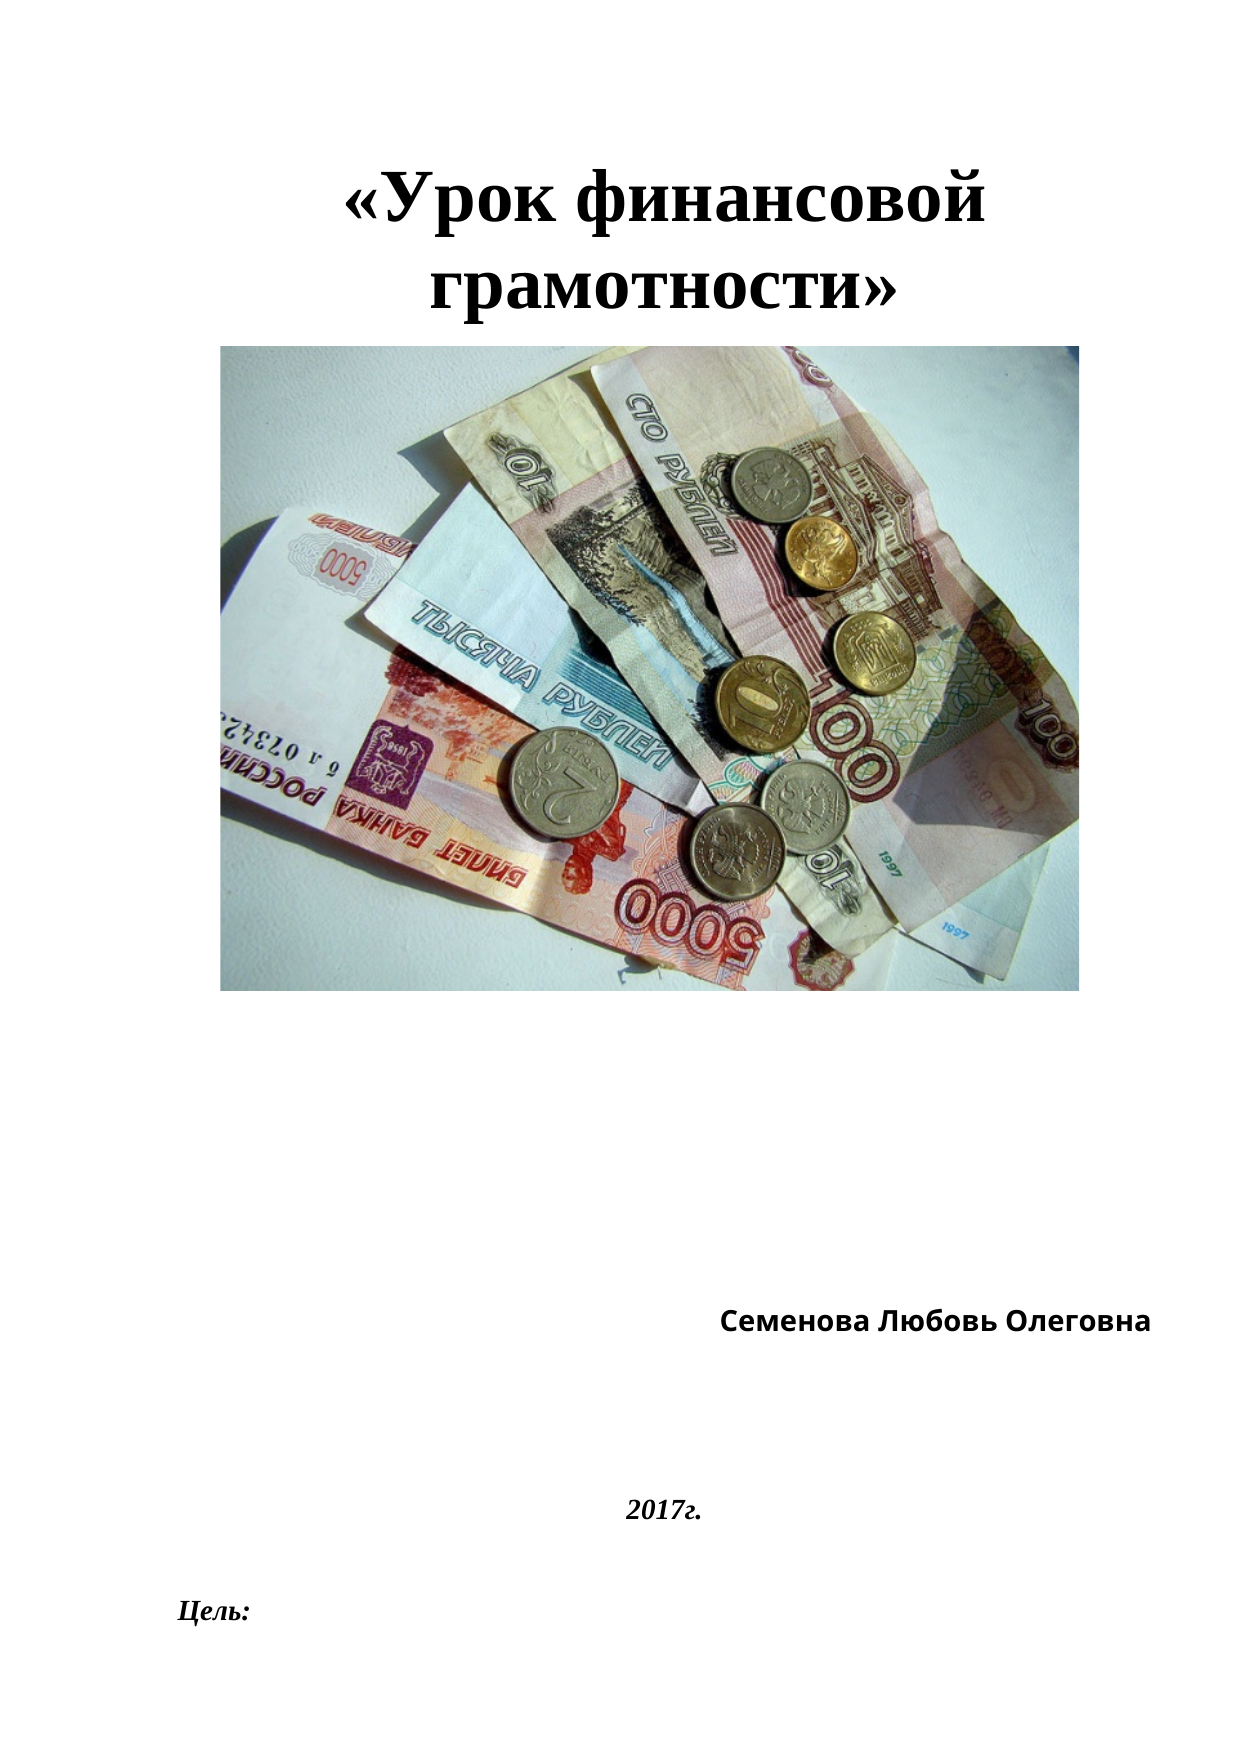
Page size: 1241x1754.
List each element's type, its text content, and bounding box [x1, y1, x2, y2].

picture [220, 346, 1080, 991]
text «Урок финансовой грамотности» [177, 152, 1152, 324]
text 2017г. [177, 1492, 1152, 1526]
text Семенова Любовь Олеговна [177, 1300, 1152, 1340]
text Цель: [177, 1593, 1152, 1627]
